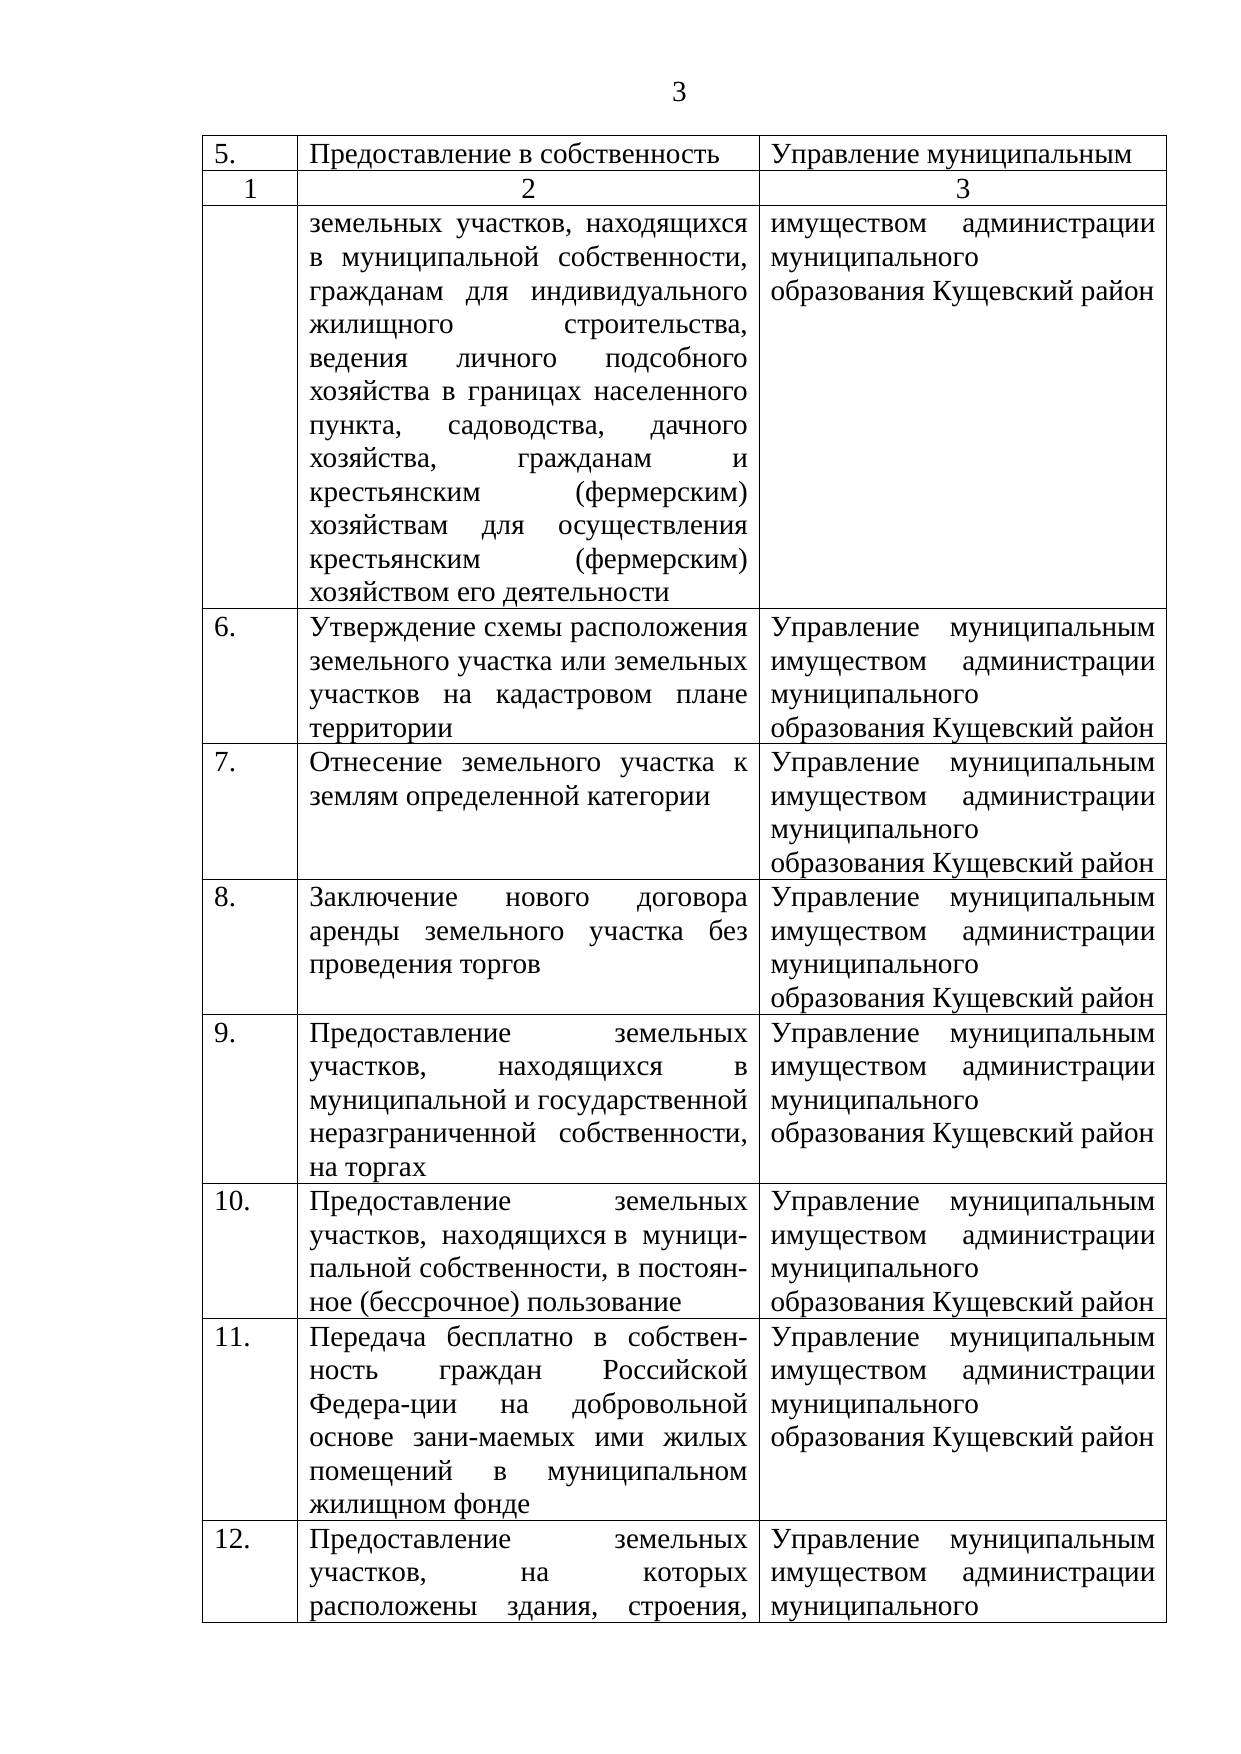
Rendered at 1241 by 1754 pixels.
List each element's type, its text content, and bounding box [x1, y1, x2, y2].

table_cell Утверждение схемы расположения земельного участка или земельных участков на кадастровом плане территории [298, 609, 759, 743]
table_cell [298, 1521, 759, 1622]
table_cell Управление муниципальным имуществом администрации муниципального образования Кущевский район [760, 609, 1166, 743]
table_cell Заключение нового договора аренды земельного участка без проведения торгов [298, 880, 759, 1014]
table_cell 12. [203, 1521, 297, 1622]
table_cell Предоставление в собственность [298, 136, 759, 170]
table_cell Предоставление земельных участков, находящихся в муниципальной и государственной неразграниченной собственности, на торгах [298, 1015, 759, 1182]
table_cell 10. [203, 1184, 297, 1318]
table_cell Предоставление земельных участков, находящихся в муници- пальной собственности, в постоян-ное (бессрочное) пользование [298, 1184, 759, 1318]
table_cell Передача бесплатно в собствен-ность граждан Российской Федера-ции на добровольной основе зани-маемых ими жилых помещений в муниципальном жилищном фонде [298, 1319, 759, 1520]
table_cell 2 [298, 171, 759, 204]
table_cell 6. [203, 609, 297, 743]
table_cell Управление муниципальным имуществом администрации муниципального образования Кущевский район [760, 1184, 1166, 1318]
table_cell 9. [203, 1015, 297, 1182]
table_cell 5. [203, 136, 297, 170]
table_cell Управление муниципальным имуществом администрации муниципального образования Кущевский район [760, 1319, 1166, 1520]
table_cell Управление муниципальным имуществом администрации муниципального образования Кущевский район [760, 1015, 1166, 1182]
table_cell 11. [203, 1319, 297, 1520]
table_cell 7. [203, 744, 297, 878]
table_cell 1 [203, 171, 297, 204]
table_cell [760, 1521, 1166, 1622]
table_cell Управление муниципальным [760, 136, 1166, 170]
table_cell имуществом администрации муниципального образования Кущевский район [760, 206, 1166, 608]
table_cell Отнесение земельного участка к землям определенной категории [298, 744, 759, 878]
table_cell [203, 206, 297, 608]
table_cell земельных участков, находящихся в муниципальной собственности, гражданам для индивидуального жилищного строительства, ведения личного подсобного хозяйства в границах населенного пункта, садоводства, дачного хозяйства, гражданам и крестьянским (фермерским) хозяйствам для осуществления крестьянским (фермерским) хозяйством его деятельности [298, 206, 759, 608]
table_cell 8. [203, 880, 297, 1014]
table_cell Управление муниципальным имуществом администрации муниципального образования Кущевский район [760, 744, 1166, 878]
table_cell 3 [760, 171, 1166, 204]
table_cell Управление муниципальным имуществом администрации муниципального образования Кущевский район [760, 880, 1166, 1014]
